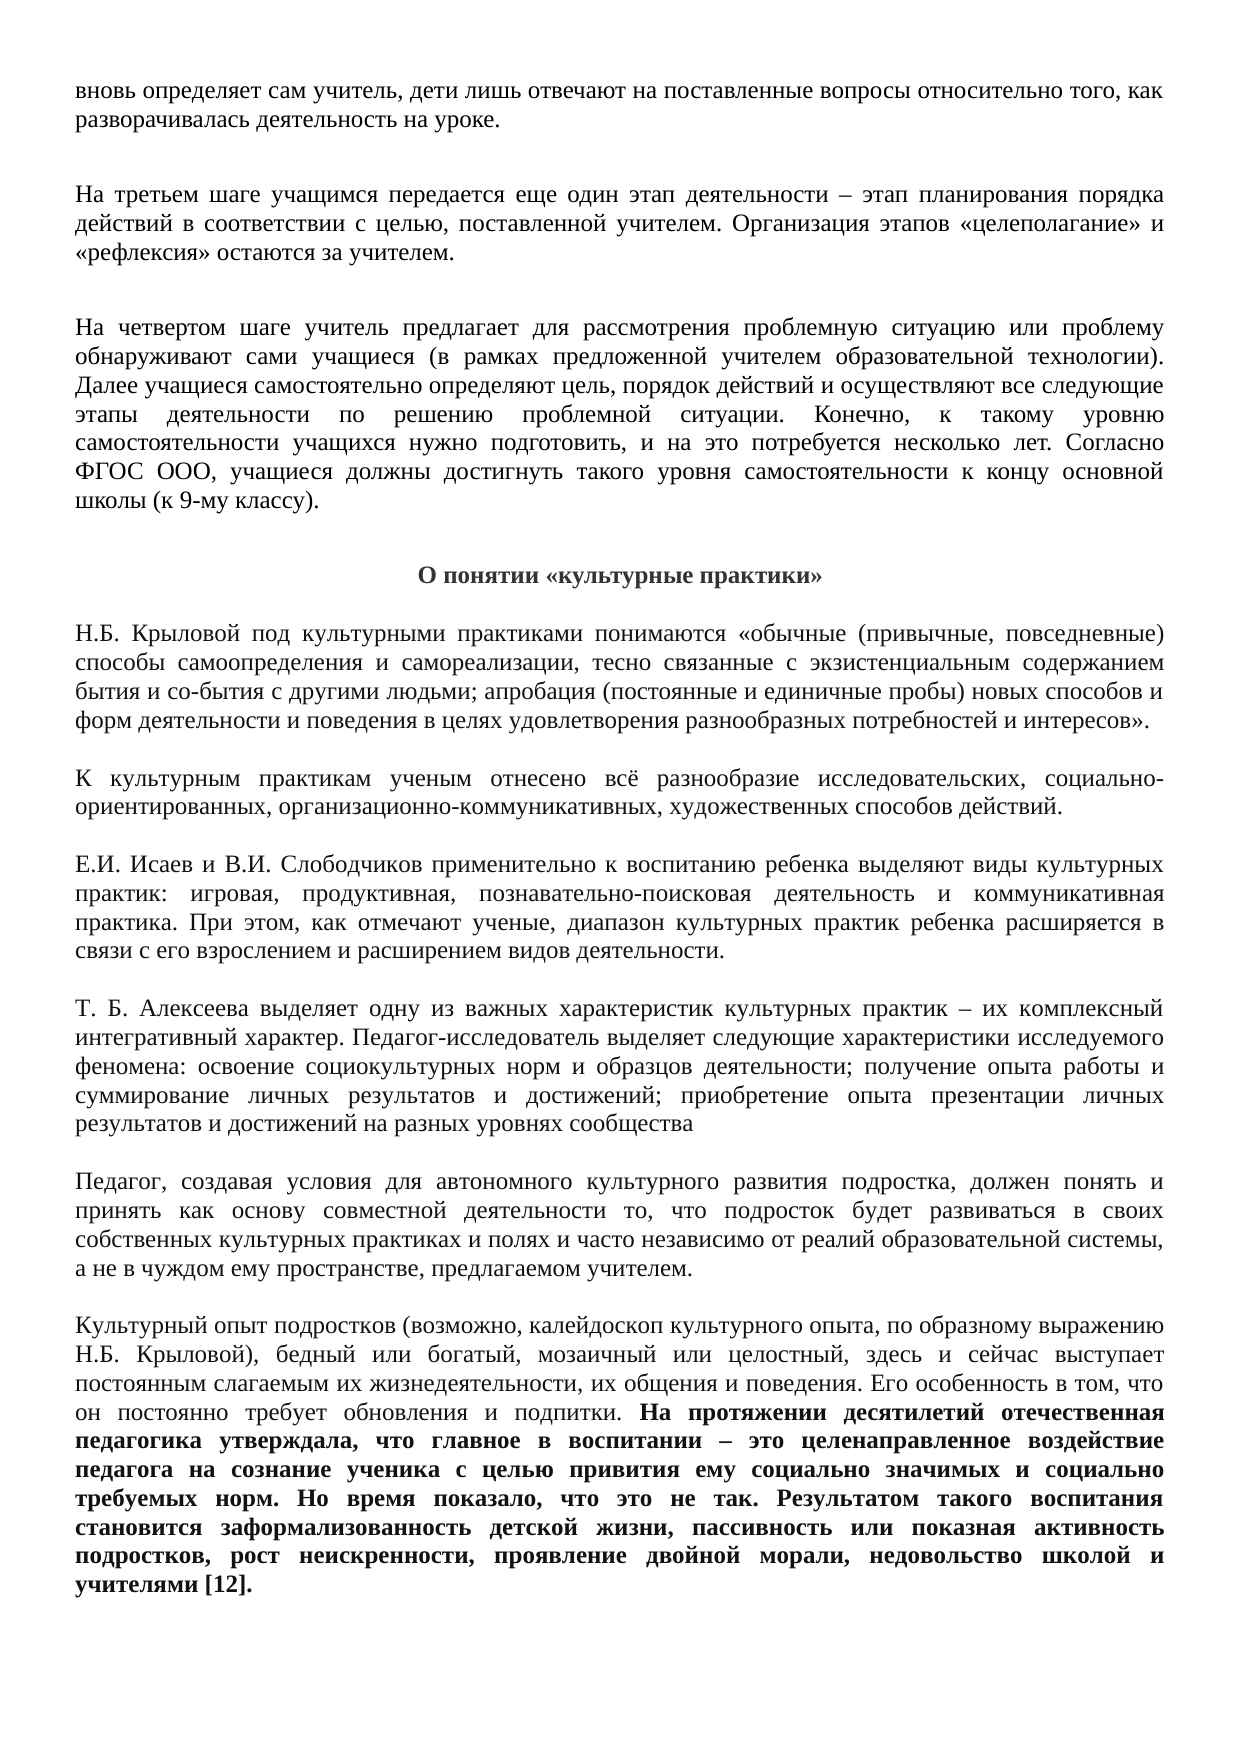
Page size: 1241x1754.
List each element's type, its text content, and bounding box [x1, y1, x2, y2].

text На четвертом шаге учитель предлагает для рассмотрения проблемную ситуацию или проблему обнаруживают сами учащиеся (в рамках предложенной учителем образовательной технологии). Далее учащиеся самостоятельно определяют цель, порядок действий и осуществляют все следующие этапы деятельности по решению проблемной ситуации. Конечно, к такому уровню самостоятельности учащихся нужно подготовить, и на это потребуется несколько лет. Согласно ФГОС ООО, учащиеся должны достигнуть такого уровня самостоятельности к концу основной школы (к 9-му классу). [75, 312, 1165, 514]
text Н.Б. Крыловой под культурными практиками понимаются «обычные (привычные, повседневные) способы самоопределения и самореализации, тесно связанные с экзистенциальным содержанием бытия и со-бытия с другими людьми; апробация (постоянные и единичные пробы) новых способов и форм деятельности и поведения в целях удовлетворения разнообразных потребностей и интересов». [75, 618, 1165, 733]
text На третьем шаге учащимся передается еще один этап деятельности – этап планирования порядка действий в соответствии с целью, поставленной учителем. Организация этапов «целеполагание» и «рефлексия» остаются за учителем. [75, 179, 1165, 266]
text Культурный опыт подростков (возможно, калейдоскоп культурного опыта, по образному выражению Н.Б. Крыловой), бедный или богатый, мозаичный или целостный, здесь и сейчас выступает постоянным слагаемым их жизнедеятельности, их общения и поведения. Его особенность в том, что он постоянно требует обновления и подпитки. На протяжении десятилетий отечественная педагогика утверждала, что главное в воспитании – это целенаправленное воздействие педагога на сознание ученика с целью привития ему социально значимых и социально требуемых норм. Но время показало, что это не так. Результатом такого воспитания становится заформализованность детской жизни, пассивность или показная активность подростков, рост неискренности, проявление двойной морали, недовольство школой и учителями [12]. [75, 1311, 1165, 1598]
text Е.И. Исаев и В.И. Слободчиков применительно к воспитанию ребенка выделяют виды культурных практик: игровая, продуктивная, познавательно-поисковая деятельность и коммуникативная практика. При этом, как отмечают ученые, диапазон культурных практик ребенка расширяется в связи с его взрослением и расширением видов деятельности. [75, 849, 1165, 964]
text Педагог, создавая условия для автономного культурного развития подростка, должен понять и принять как основу совместной деятельности то, что подросток будет развиваться в своих собственных культурных практиках и полях и часто независимо от реалий образовательной системы, а не в чуждом ему пространстве, предлагаемом учителем. [75, 1166, 1165, 1281]
text Т. Б. Алексеева выделяет одну из важных характеристик культурных практик – их комплексный интегративный характер. Педагог-исследователь выделяет следующие характеристики исследуемого феномена: освоение социокультурных норм и образцов деятельности; получение опыта работы и суммирование личных результатов и достижений; приобретение опыта презентации личных результатов и достижений на разных уровнях сообщества [75, 993, 1165, 1137]
text К культурным практикам ученым отнесено всё разнообразие исследовательских, социально-ориентированных, организационно-коммуникативных, художественных способов действий. [75, 763, 1165, 820]
text О понятии «культурные практики» [75, 561, 1165, 589]
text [75, 75, 1165, 132]
